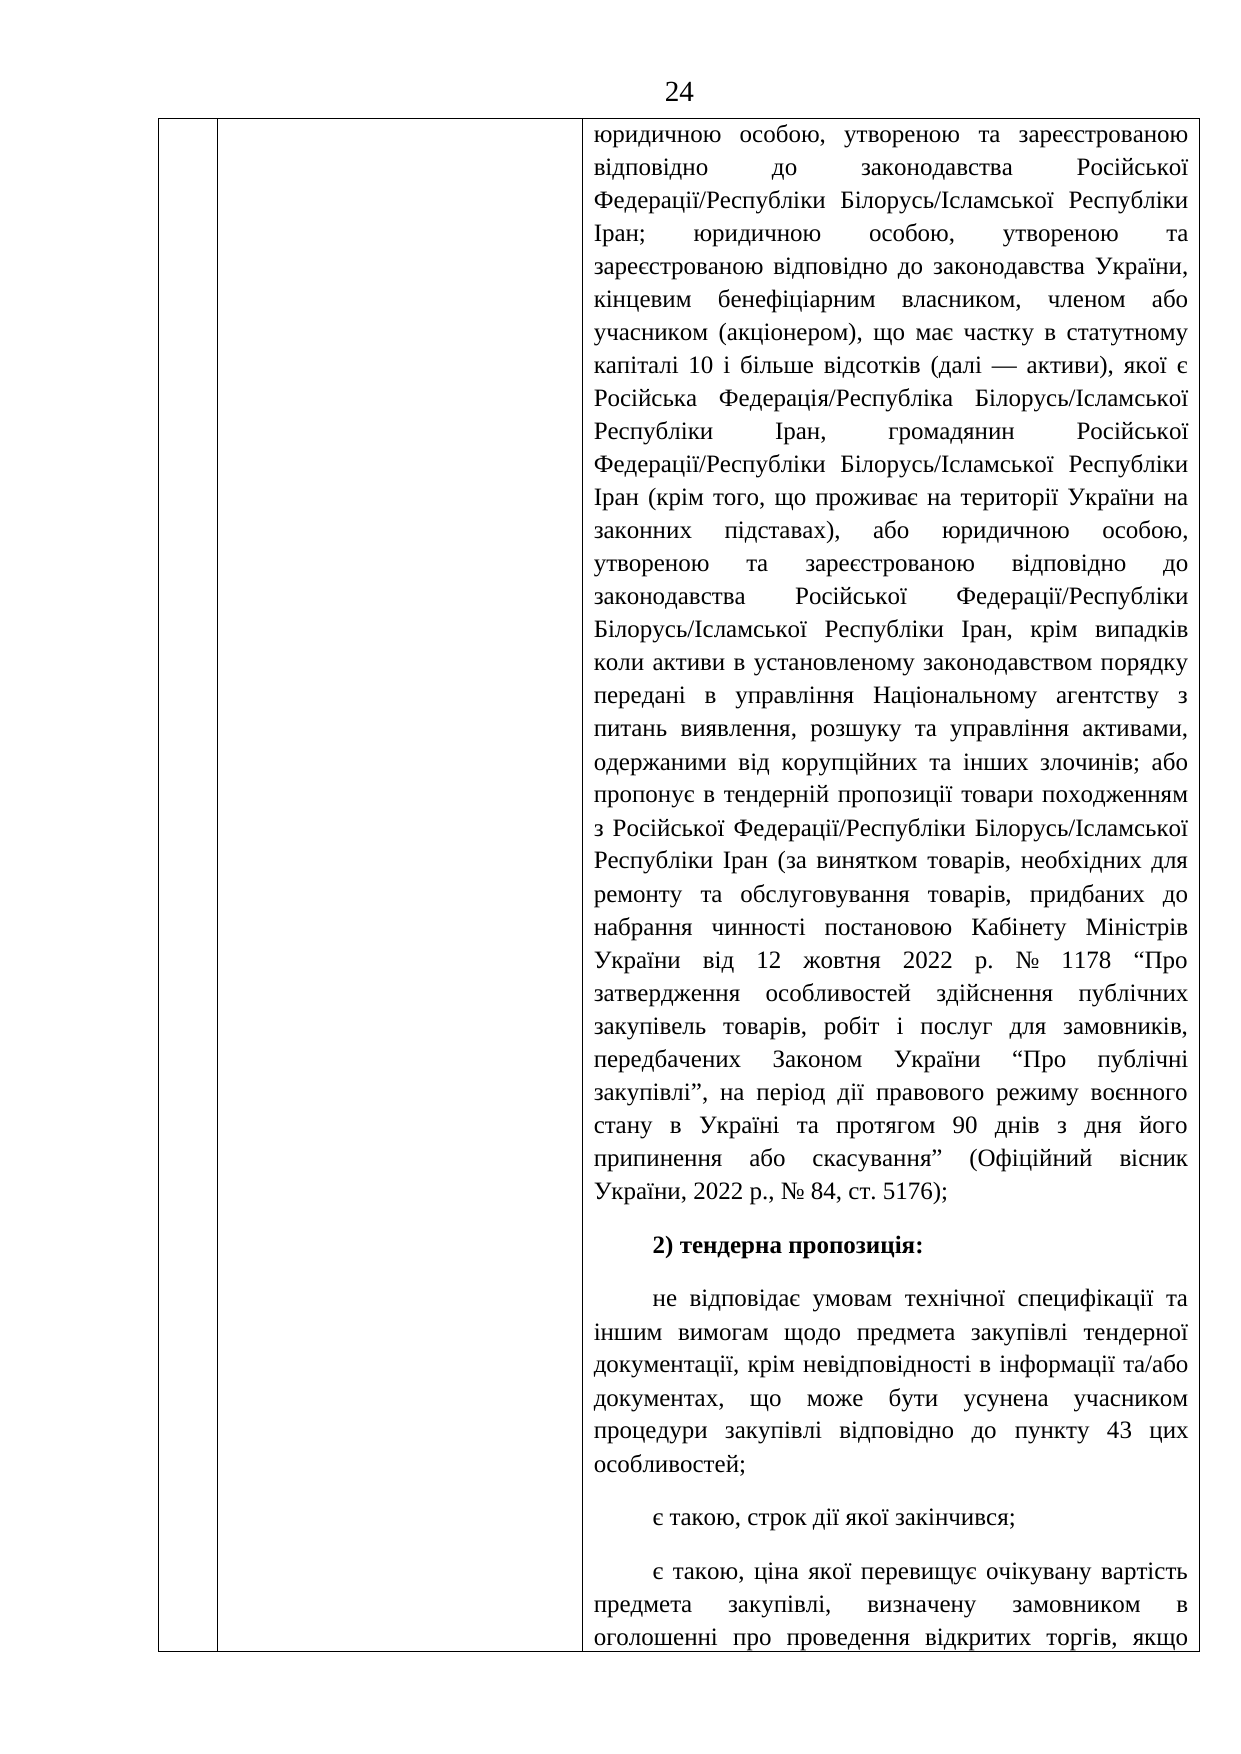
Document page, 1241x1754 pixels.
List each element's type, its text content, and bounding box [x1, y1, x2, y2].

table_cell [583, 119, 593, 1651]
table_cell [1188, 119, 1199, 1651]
table_cell 3 [159, 119, 217, 1651]
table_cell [218, 119, 582, 1651]
